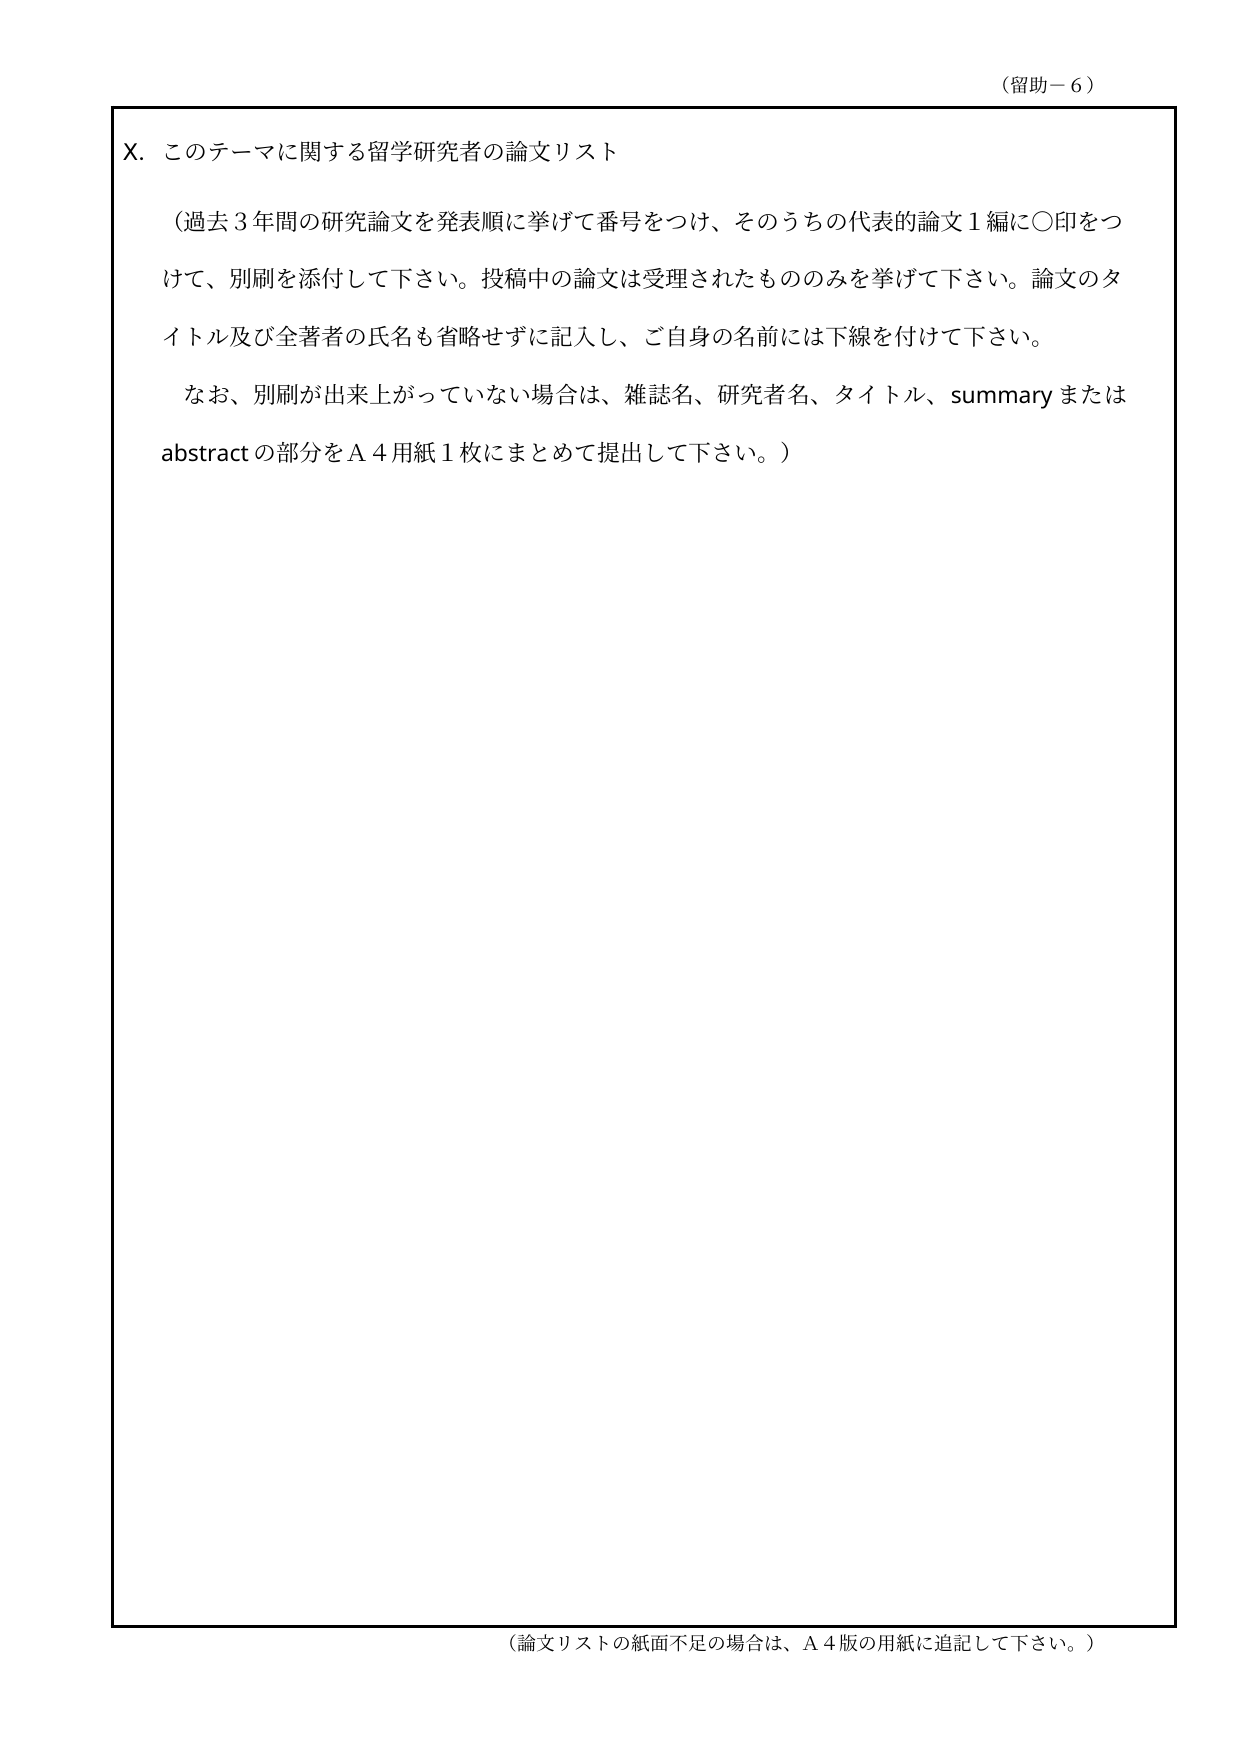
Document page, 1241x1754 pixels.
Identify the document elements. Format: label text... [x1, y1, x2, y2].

text （論文リストの紙面不足の場合は、Ａ４版の用紙に追記して下さい。） [130, 1628, 1105, 1656]
table_header Ⅹ．このテーマに関する留学研究者の論文リスト （過去３年間の研究論文を発表順に挙げて番号をつけ、そのうちの代表的論文１編に○印をつけて、別刷を添付して下さい。投稿中の論文は受理されたもののみを挙げて下さい。論文のタイトル及び全著者の氏名も省略せずに記入し、ご自身の名前には下線を付けて下さい。 なお、別刷が出来上がっていない場合は、雑誌名、研究者名、タイトル、summaryまたはabstractの部分をＡ４用紙１枚にまとめて提出して下さい。） [114, 109, 1174, 1624]
